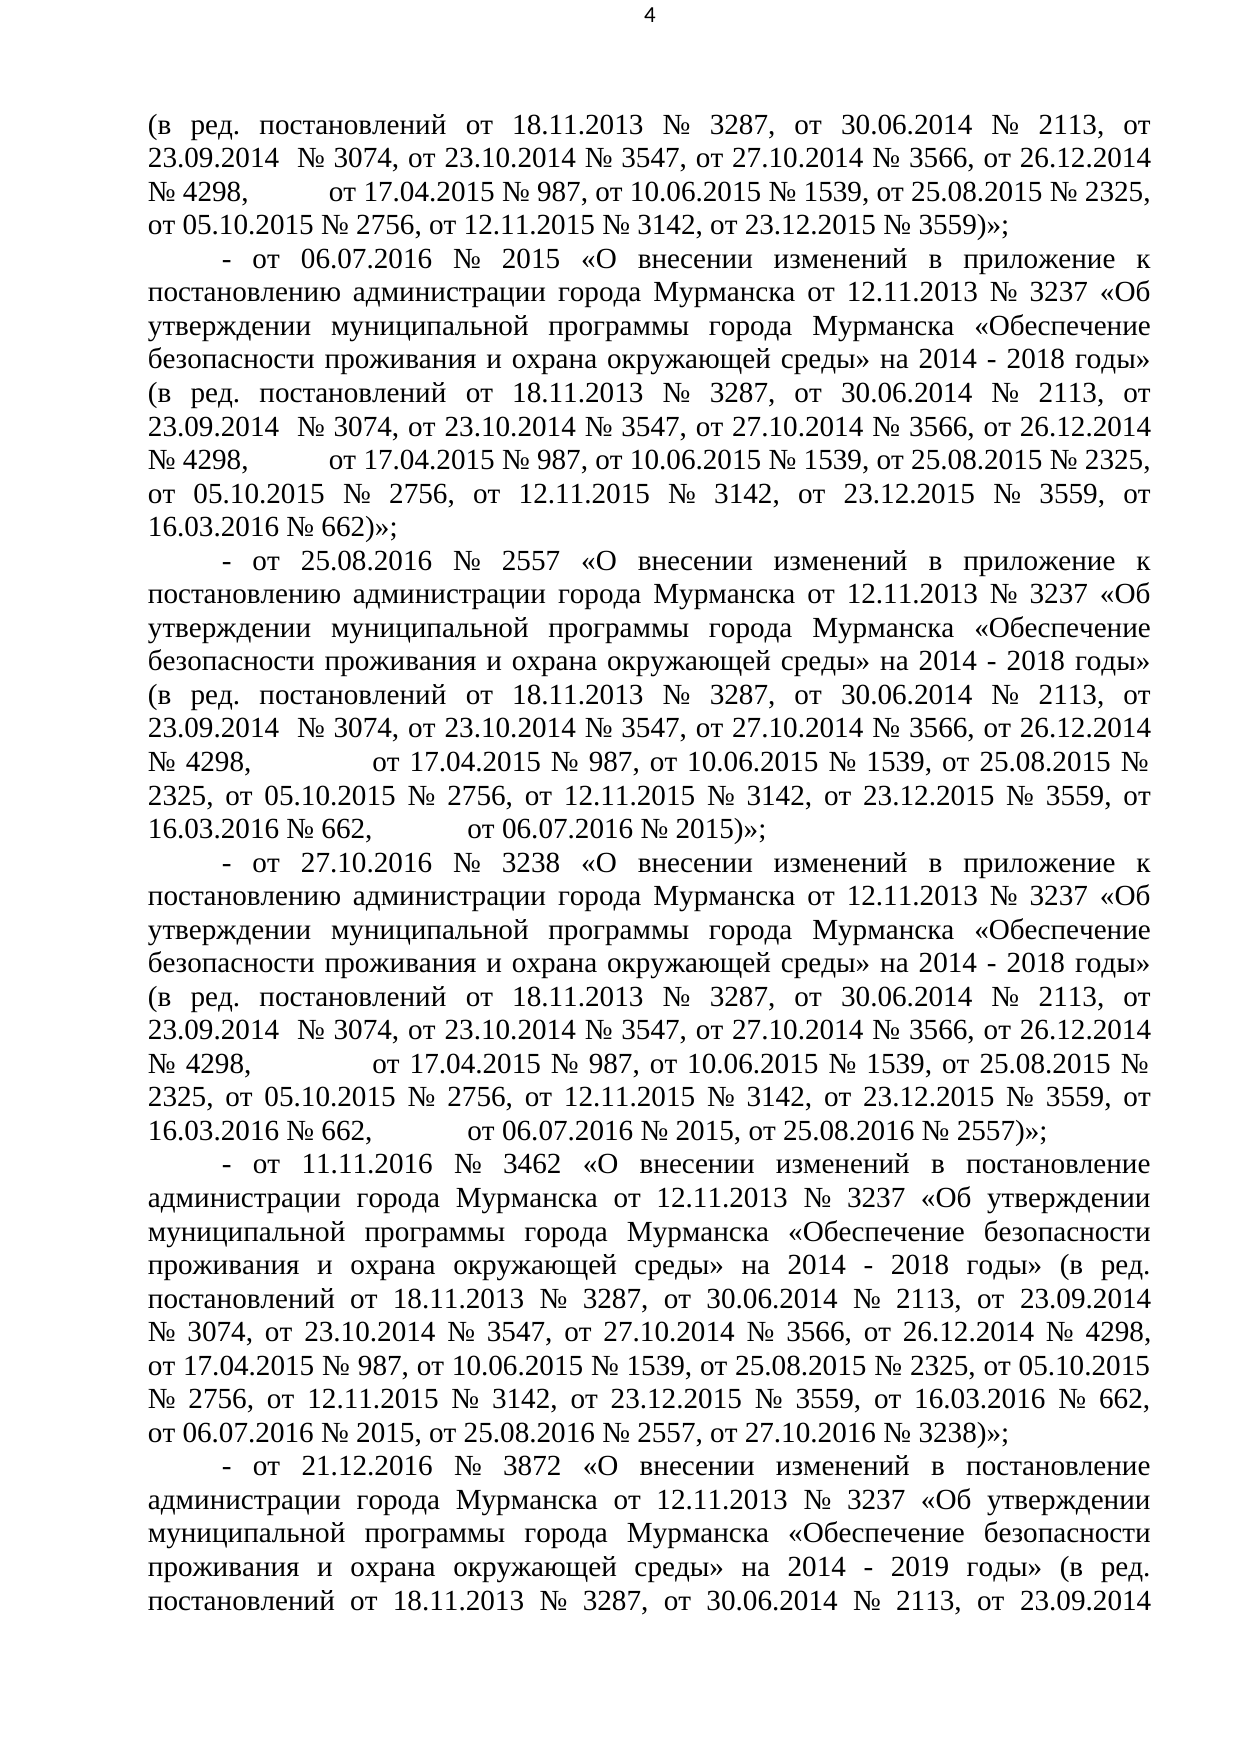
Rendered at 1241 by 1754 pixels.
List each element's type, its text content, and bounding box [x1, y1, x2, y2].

text - от 06.07.2016 № 2015 «О внесении изменений в приложение к постановлению администрации города Мурманска от 12.11.2013 № 3237 «Об утверждении муниципальной программы города Мурманска «Обеспечение безопасности проживания и охрана окружающей среды» на 2014 - 2018 годы» (в ред. постановлений от 18.11.2013 № 3287, от 30.06.2014 № 2113, от 23.09.2014 № 3074, от 23.10.2014 № 3547, от 27.10.2014 № 3566, от 26.12.2014 № 4298, от 17.04.2015 № 987, от 10.06.2015 № 1539, от 25.08.2015 № 2325, от 05.10.2015 № 2756, от 12.11.2015 № 3142, от 23.12.2015 № 3559, от 16.03.2016 № 662)»; [148, 241, 1152, 543]
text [148, 1448, 1152, 1616]
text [148, 107, 1152, 241]
text - от 25.08.2016 № 2557 «О внесении изменений в приложение к постановлению администрации города Мурманска от 12.11.2013 № 3237 «Об утверждении муниципальной программы города Мурманска «Обеспечение безопасности проживания и охрана окружающей среды» на 2014 - 2018 годы» (в ред. постановлений от 18.11.2013 № 3287, от 30.06.2014 № 2113, от 23.09.2014 № 3074, от 23.10.2014 № 3547, от 27.10.2014 № 3566, от 26.12.2014 № 4298, от 17.04.2015 № 987, от 10.06.2015 № 1539, от 25.08.2015 № 2325, от 05.10.2015 № 2756, от 12.11.2015 № 3142, от 23.12.2015 № 3559, от 16.03.2016 № 662, от 06.07.2016 № 2015)»; [148, 543, 1152, 845]
text - от 27.10.2016 № 3238 «О внесении изменений в приложение к постановлению администрации города Мурманска от 12.11.2013 № 3237 «Об утверждении муниципальной программы города Мурманска «Обеспечение безопасности проживания и охрана окружающей среды» на 2014 - 2018 годы» (в ред. постановлений от 18.11.2013 № 3287, от 30.06.2014 № 2113, от 23.09.2014 № 3074, от 23.10.2014 № 3547, от 27.10.2014 № 3566, от 26.12.2014 № 4298, от 17.04.2015 № 987, от 10.06.2015 № 1539, от 25.08.2015 № 2325, от 05.10.2015 № 2756, от 12.11.2015 № 3142, от 23.12.2015 № 3559, от 16.03.2016 № 662, от 06.07.2016 № 2015, от 25.08.2016 № 2557)»; [148, 845, 1152, 1147]
text - от 11.11.2016 № 3462 «О внесении изменений в постановление администрации города Мурманска от 12.11.2013 № 3237 «Об утверждении муниципальной программы города Мурманска «Обеспечение безопасности проживания и охрана окружающей среды» на 2014 - 2018 годы» (в ред. постановлений от 18.11.2013 № 3287, от 30.06.2014 № 2113, от 23.09.2014 № 3074, от 23.10.2014 № 3547, от 27.10.2014 № 3566, от 26.12.2014 № 4298, от 17.04.2015 № 987, от 10.06.2015 № 1539, от 25.08.2015 № 2325, от 05.10.2015 № 2756, от 12.11.2015 № 3142, от 23.12.2015 № 3559, от 16.03.2016 № 662, от 06.07.2016 № 2015, от 25.08.2016 № 2557, от 27.10.2016 № 3238)»; [148, 1147, 1152, 1448]
